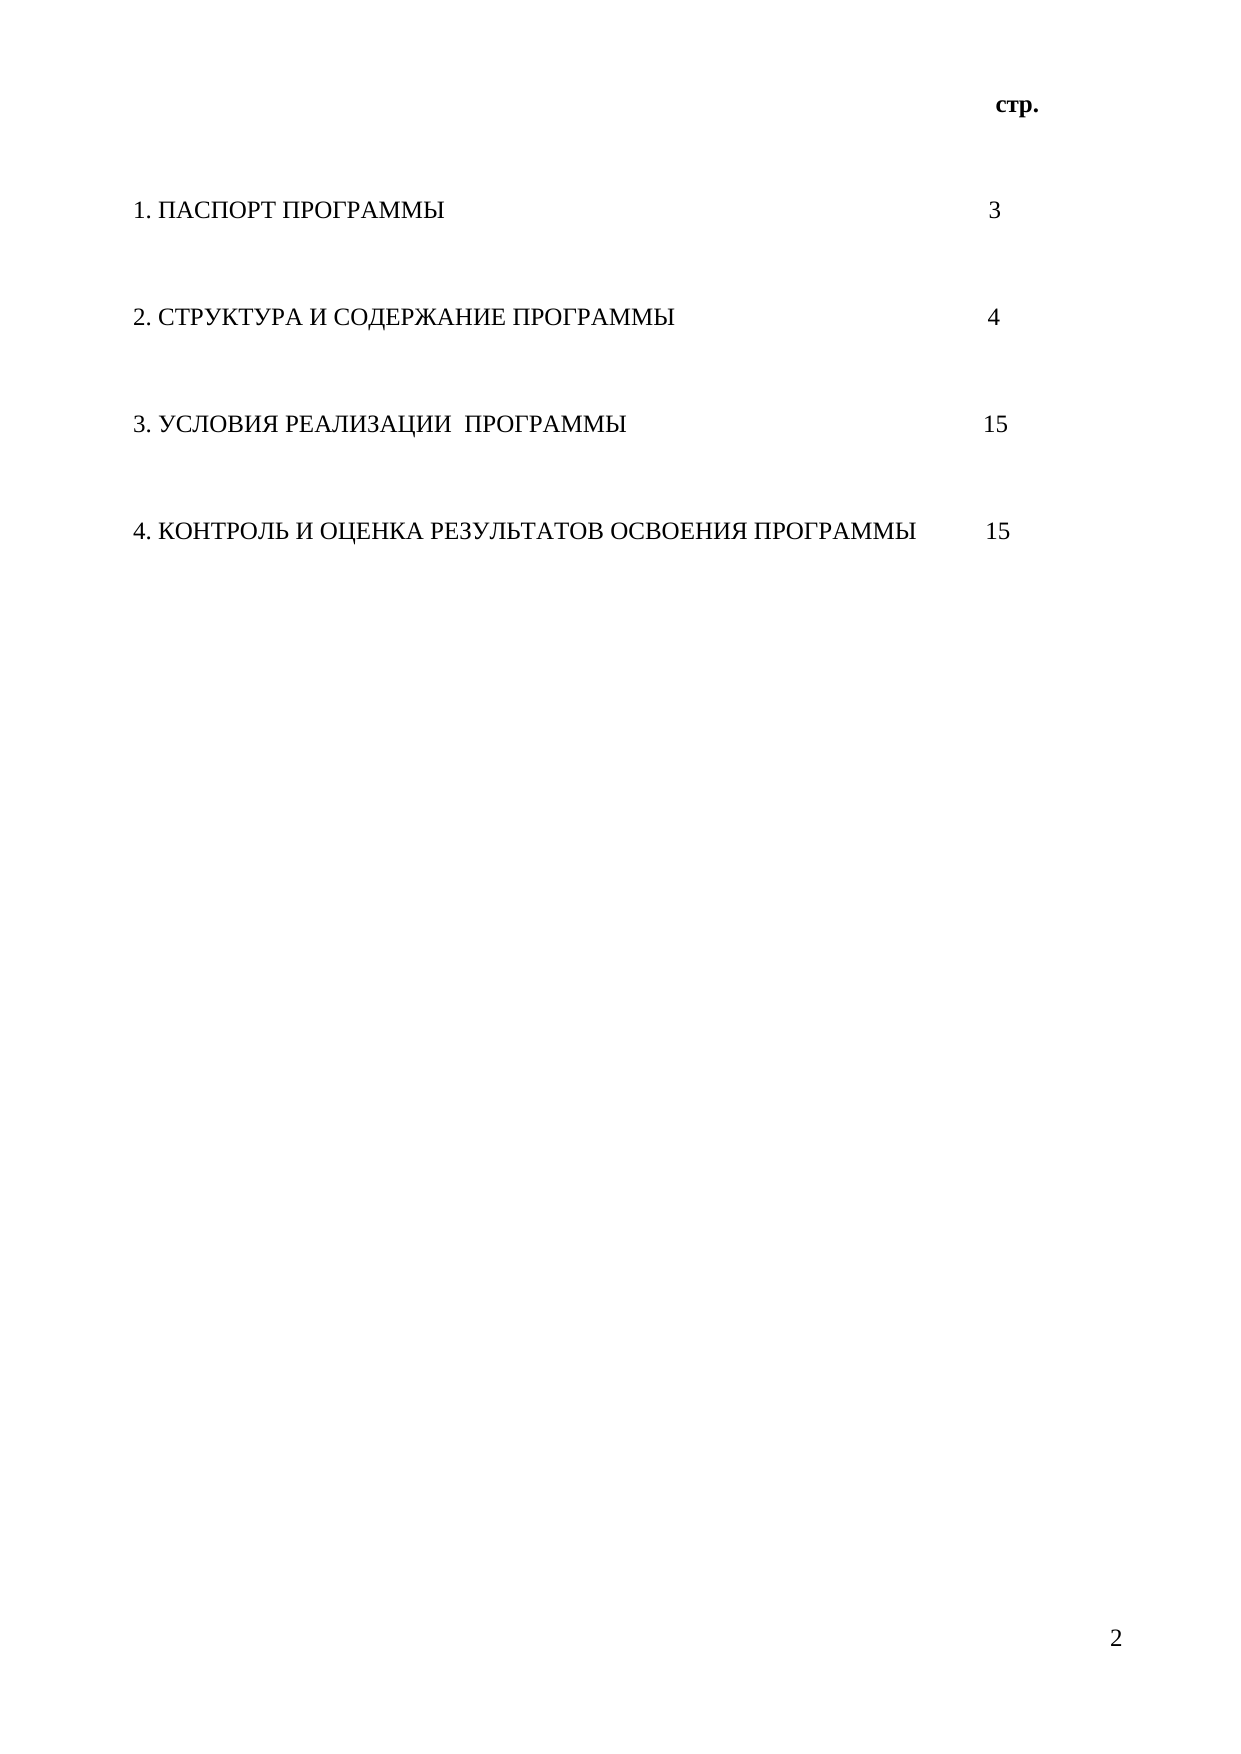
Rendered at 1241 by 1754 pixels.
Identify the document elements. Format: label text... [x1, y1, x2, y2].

text 2. СТРУКТУРА И СОДЕРЖАНИЕ ПРОГРАММЫ 4 [133, 302, 1122, 331]
text 4. КОНТРОЛЬ И ОЦЕНКА РЕЗУЛЬТАТОВ ОСВОЕНИЯ ПРОГРАММЫ 15 [133, 516, 1122, 545]
text стр. [133, 89, 1122, 117]
text 3. УСЛОВИЯ РЕАЛИЗАЦИИ ПРОГРАММЫ 15 [133, 409, 1122, 438]
text 1. ПАСПОРТ ПРОГРАММЫ 3 [133, 196, 1122, 224]
